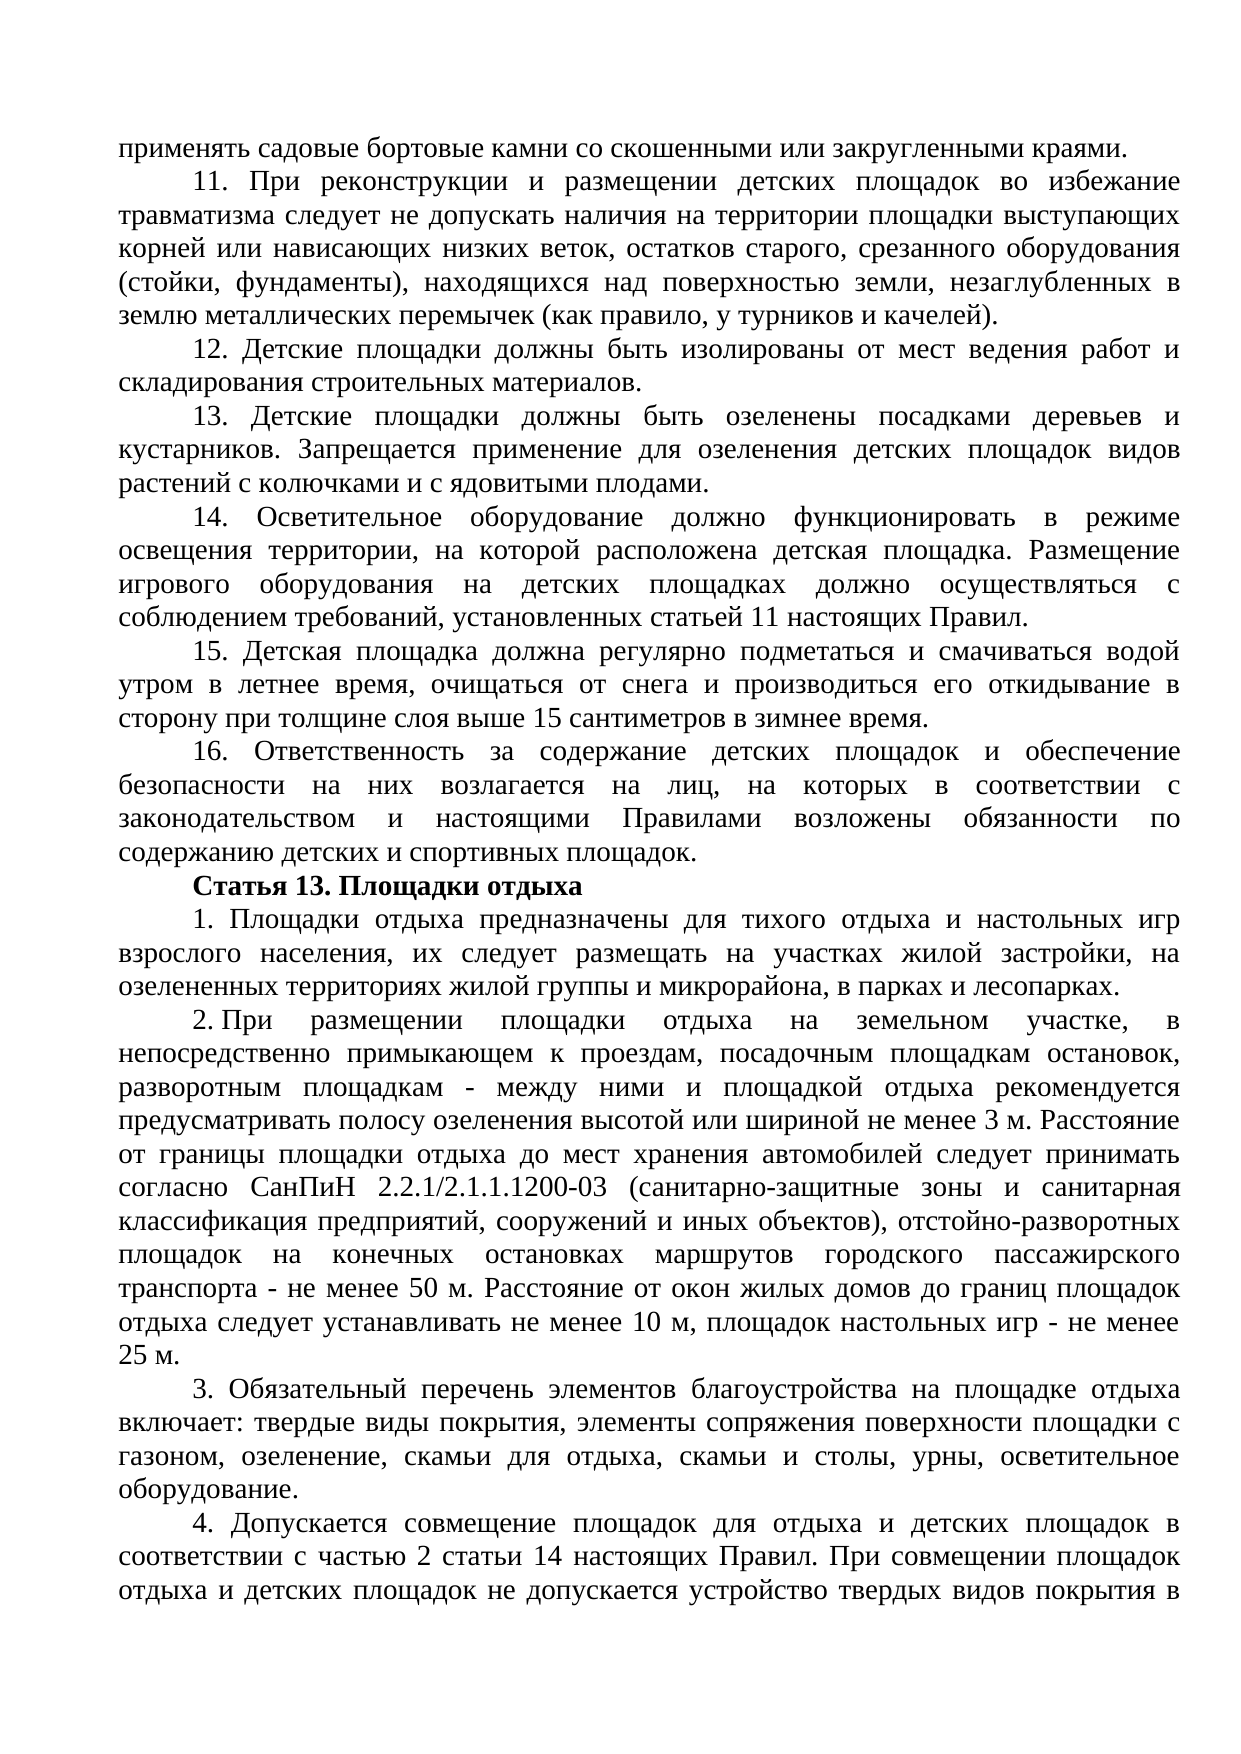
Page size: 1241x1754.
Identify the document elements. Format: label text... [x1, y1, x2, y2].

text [118, 130, 1181, 163]
text 15. Детская площадка должна регулярно подметаться и смачиваться водой утром в летнее время, очищаться от снега и производиться его откидывание в сторону при толщине слоя выше 15 сантиметров в зимнее время. [118, 633, 1181, 733]
text 13. Детские площадки должны быть озеленены посадками деревьев и кустарников. Запрещается применение для озеленения детских площадок видов растений с колючками и с ядовитыми плодами. [118, 398, 1181, 499]
text 12. Детские площадки должны быть изолированы от мест ведения работ и складирования строительных материалов. [118, 331, 1181, 398]
text 16. Ответственность за содержание детских площадок и обеспечение безопасности на них возлагается на лиц, на которых в соответствии с законодательством и настоящими Правилами возложены обязанности по содержанию детских и спортивных площадок. [118, 733, 1181, 868]
text 2. При размещении площадки отдыха на земельном участке, в непосредственно примыкающем к проездам, посадочным площадкам остановок, разворотным площадкам - между ними и площадкой отдыха рекомендуется предусматривать полосу озеленения высотой или шириной не менее 3 м. Расстояние от границы площадки отдыха до мест хранения автомобилей следует принимать согласно СанПиН 2.2.1/2.1.1.1200-03 (санитарно-защитные зоны и санитарная классификация предприятий, сооружений и иных объектов), отстойно-разворотных площадок на конечных остановках маршрутов городского пассажирского транспорта - не менее 50 м. Расстояние от окон жилых домов до границ площадок отдыха следует устанавливать не менее 10 м, площадок настольных игр - не менее 25 м. [118, 1002, 1181, 1371]
text Статья 13. Площадки отдыха [118, 868, 1181, 901]
text 3. Обязательный перечень элементов благоустройства на площадке отдыха включает: твердые виды покрытия, элементы сопряжения поверхности площадки с газоном, озеленение, скамьи для отдыха, скамьи и столы, урны, осветительное оборудование. [118, 1371, 1181, 1505]
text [118, 1505, 1181, 1606]
text 1. Площадки отдыха предназначены для тихого отдыха и настольных игр взрослого населения, их следует размещать на участках жилой застройки, на озелененных территориях жилой группы и микрорайона, в парках и лесопарках. [118, 901, 1181, 1002]
text 14. Осветительное оборудование должно функционировать в режиме освещения территории, на которой расположена детская площадка. Размещение игрового оборудования на детских площадках должно осуществляться с соблюдением требований, установленных статьей 11 настоящих Правил. [118, 499, 1181, 633]
text 11. При реконструкции и размещении детских площадок во избежание травматизма следует не допускать наличия на территории площадки выступающих корней или нависающих низких веток, остатков старого, срезанного оборудования (стойки, фундаменты), находящихся над поверхностью земли, незаглубленных в землю металлических перемычек (как правило, у турников и качелей). [118, 163, 1181, 331]
